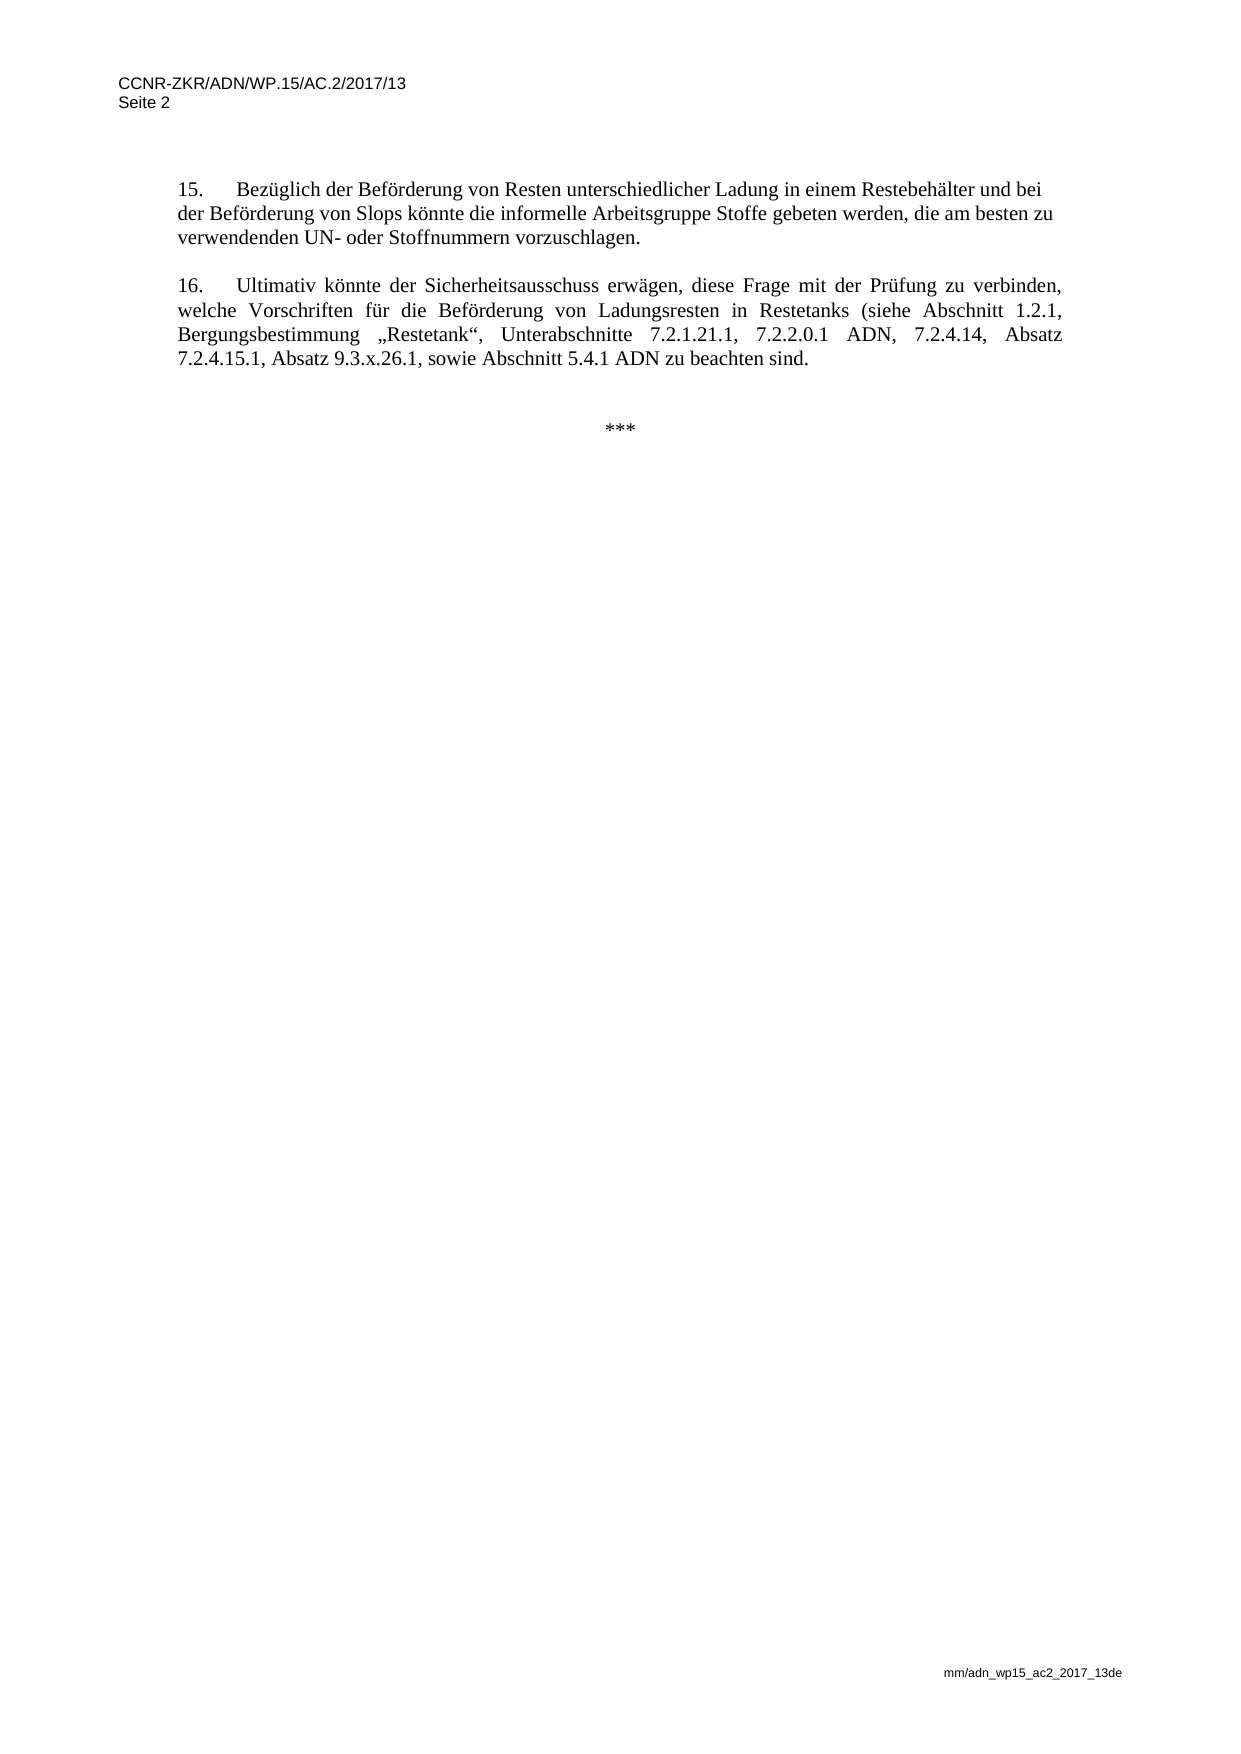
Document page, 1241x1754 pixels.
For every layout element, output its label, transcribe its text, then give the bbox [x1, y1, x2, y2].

text 15. Bezüglich der Beförderung von Resten unterschiedlicher Ladung in einem Restebehälter und bei der Beförderung von Slops könnte die informelle Arbeitsgruppe Stoffe gebeten werden, die am besten zu verwendenden UN- oder Stoffnummern vorzuschlagen. [177, 177, 1063, 249]
text *** [177, 418, 1063, 442]
text 16. Ultimativ könnte der Sicherheitsausschuss erwägen, diese Frage mit der Prüfung zu verbinden, welche Vorschriften für die Beförderung von Ladungsresten in Restetanks (siehe Abschnitt 1.2.1, Bergungsbestimmung „Restetank“, Unterabschnitte 7.2.1.21.1, 7.2.2.0.1 ADN, 7.2.4.14, Absatz 7.2.4.15.1, Absatz 9.3.x.26.1, sowie Abschnitt 5.4.1 ADN zu beachten sind. [177, 273, 1063, 370]
